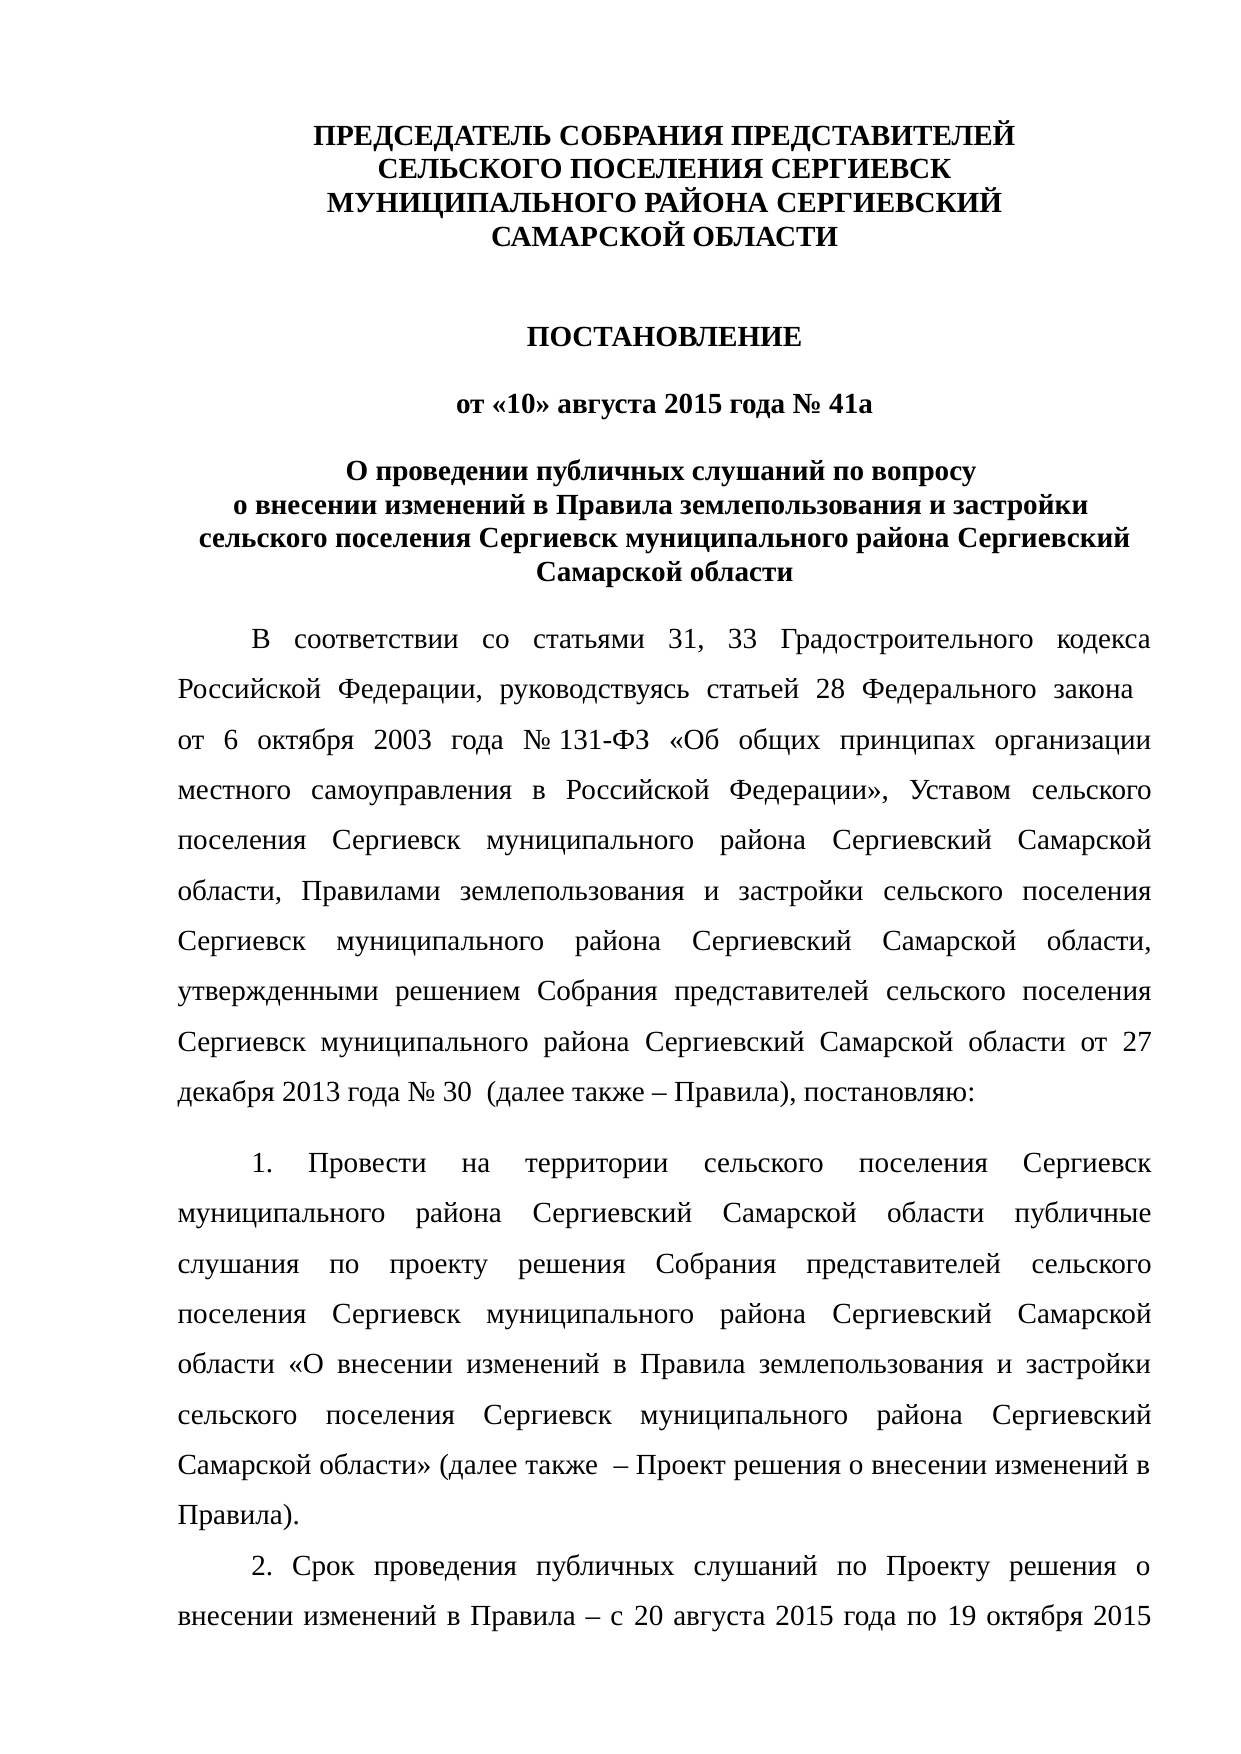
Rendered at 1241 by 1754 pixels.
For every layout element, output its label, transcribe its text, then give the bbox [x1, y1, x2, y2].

text ПОСТАНОВЛЕНИЕ [177, 319, 1152, 353]
text О проведении публичных слушаний по вопросу о внесении изменений в Правила землепользования и застройки сельского поселения Сергиевск муниципального района Сергиевский Самарской области [177, 453, 1152, 588]
text ПРЕДСЕДАТЕЛЬ СОБРАНИЯ ПРЕДСТАВИТЕЛЕЙ [177, 118, 1152, 152]
text 1. Провести на территории сельского поселения Сергиевск муниципального района Сергиевский Самарской области публичные слушания по проекту решения Собрания представителей сельского поселения Сергиевск муниципального района Сергиевский Самарской области «О внесении изменений в Правила землепользования и застройки сельского поселения Сергиевск муниципального района Сергиевский Самарской области» (далее также – Проект решения о внесении изменений в Правила). [177, 1145, 1152, 1531]
text от «10» августа 2015 года № 41а [177, 386, 1152, 420]
text САМАРСКОЙ ОБЛАСТИ [177, 219, 1152, 252]
text мУНИЦИПАЛЬНОГО РАЙОНА Сергиевский [177, 185, 1152, 219]
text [177, 1548, 1152, 1632]
text В соответствии со статьями 31, 33 Градостроительного кодекса Российской Федерации, руководствуясь статьей 28 Федерального закона от 6 октября 2003 года № 131-ФЗ «Об общих принципах организации местного самоуправления в Российской Федерации», Уставом сельского поселения Сергиевск муниципального района Сергиевский Самарской области, Правилами землепользования и застройки сельского поселения Сергиевск муниципального района Сергиевский Самарской области, утвержденными решением Собрания представителей сельского поселения Сергиевск муниципального района Сергиевский Самарской области от 27 декабря 2013 года № 30 (далее также – Правила), постановляю: [177, 621, 1152, 1108]
text сельского ПОСЕЛЕНИЯ Сергиевск [177, 152, 1152, 185]
